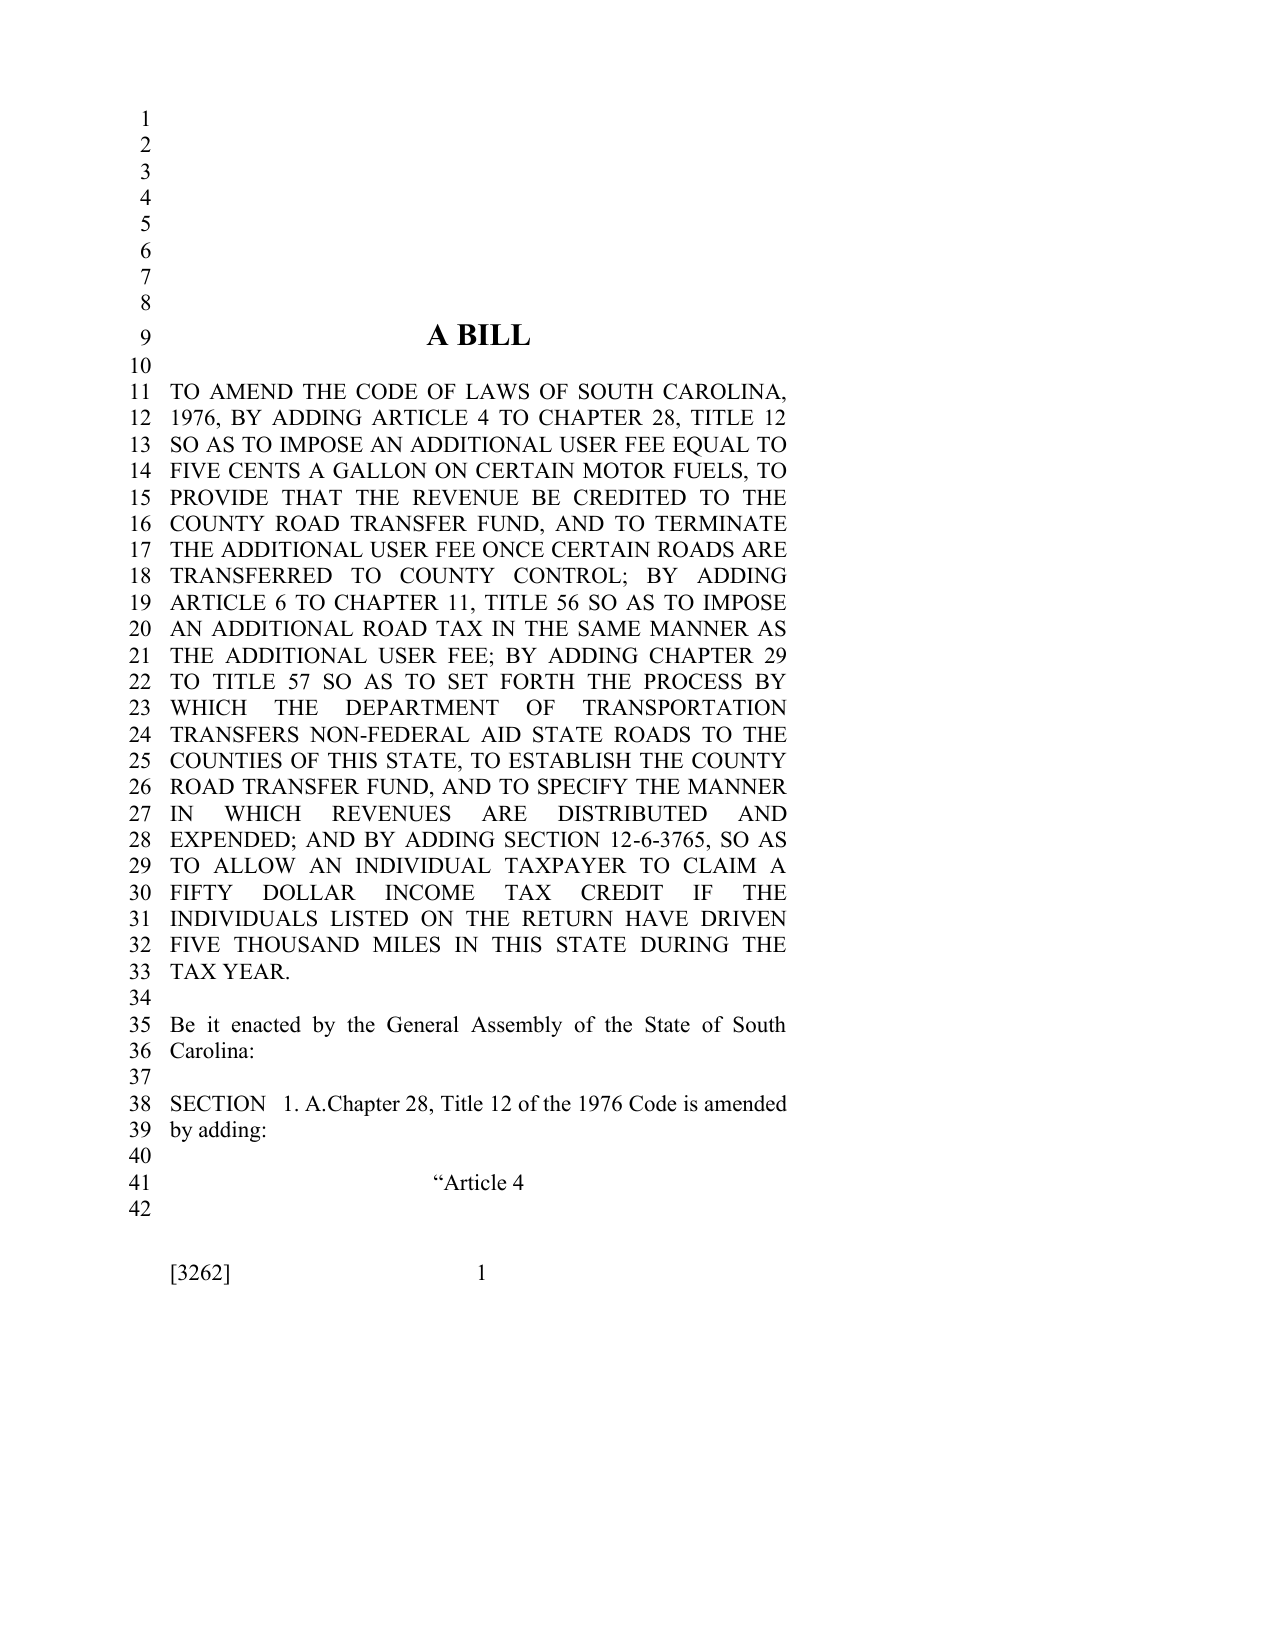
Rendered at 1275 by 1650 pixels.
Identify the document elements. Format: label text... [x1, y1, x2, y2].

text SECTION 1. A. Chapter 28, Title 12 of the 1976 Code is amended by adding: [169, 1090, 787, 1142]
text Be it enacted by the General Assembly of the State of South Carolina: [169, 1011, 787, 1063]
text A BILL [169, 316, 787, 352]
text TO AMEND THE CODE OF LAWS OF SOUTH CAROLINA, 1976, BY ADDING ARTICLE 4 TO CHAPTER 28, TITLE 12 SO AS TO IMPOSE AN ADDITIONAL USER FEE EQUAL TO FIVE CENTS A GALLON ON CERTAIN MOTOR FUELS, TO PROVIDE THAT THE REVENUE BE CREDITED TO THE COUNTY ROAD TRANSFER FUND, AND TO TERMINATE THE ADDITIONAL USER FEE ONCE CERTAIN ROADS ARE TRANSFERRED TO COUNTY CONTROL; BY ADDING ARTICLE 6 TO CHAPTER 11, TITLE 56 SO AS TO IMPOSE AN ADDITIONAL ROAD TAX IN THE SAME MANNER AS THE ADDITIONAL USER FEE; BY ADDING CHAPTER 29 TO TITLE 57 SO AS TO SET FORTH THE PROCESS BY WHICH THE DEPARTMENT OF TRANSPORTATION TRANSFERS NON-FEDERAL AID STATE ROADS TO THE COUNTIES OF THIS STATE, TO ESTABLISH THE COUNTY ROAD TRANSFER FUND, AND TO SPECIFY THE MANNER IN WHICH REVENUES ARE DISTRIBUTED AND EXPENDED; AND BY ADDING SECTION 12-6-3765, SO AS TO ALLOW AN INDIVIDUAL TAXPAYER TO CLAIM A FIFTY DOLLAR INCOME TAX CREDIT IF THE INDIVIDUALS LISTED ON THE RETURN HAVE DRIVEN FIVE THOUSAND MILES IN THIS STATE DURING THE TAX YEAR. [169, 378, 787, 984]
text “Article 4 [169, 1169, 787, 1195]
